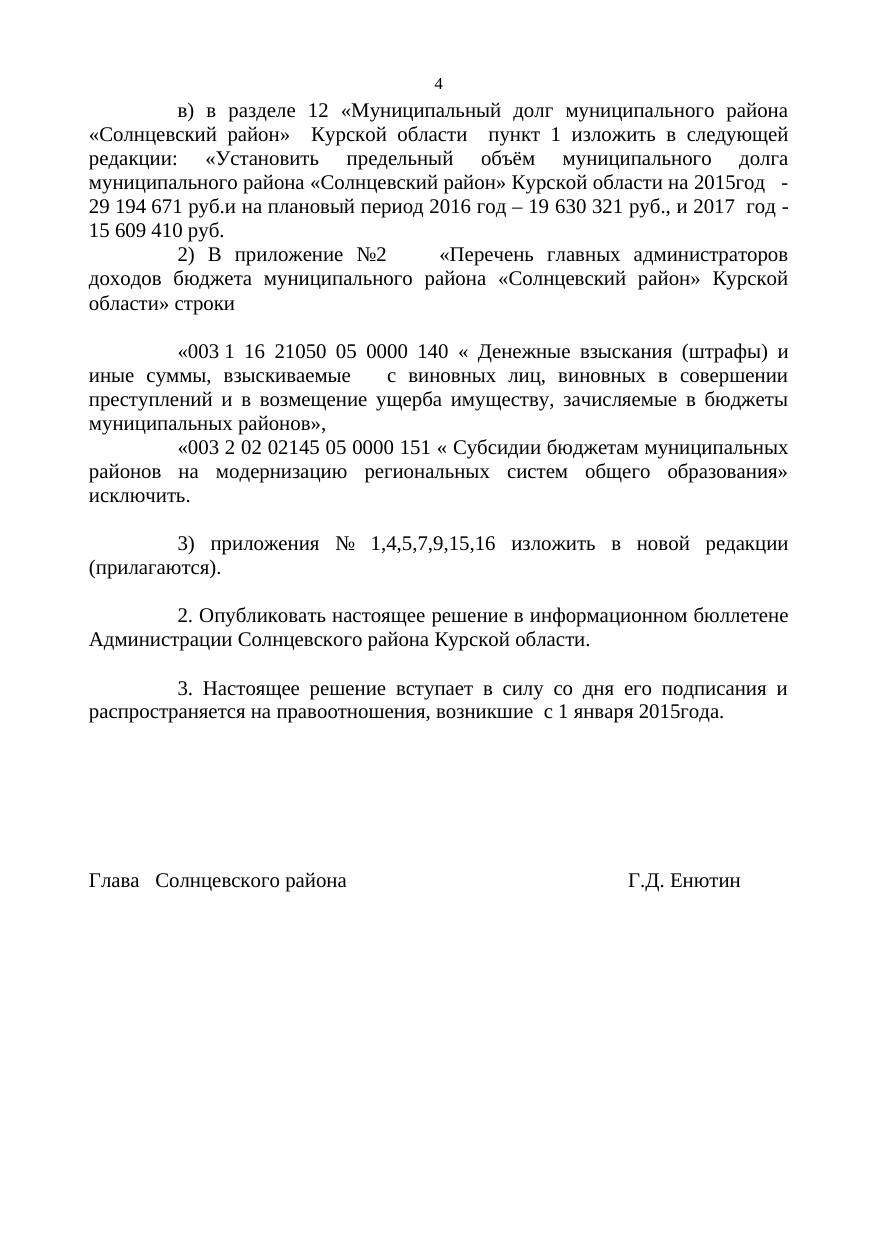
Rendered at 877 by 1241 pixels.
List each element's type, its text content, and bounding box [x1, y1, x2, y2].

text 2) В приложение №2 «Перечень главных администраторов доходов бюджета муниципального района «Солнцевский район» Курской области» строки [89, 242, 789, 314]
text «003 1 16 21050 05 0000 140 « Денежные взыскания (штрафы) и иные суммы, взыскиваемые с виновных лиц, виновных в совершении преступлений и в возмещение ущерба имуществу, зачисляемые в бюджеты муниципальных районов», [89, 338, 789, 435]
text Глава Солнцевского района Г.Д. Енютин [89, 868, 789, 892]
text в) в разделе 12 «Муниципальный долг муниципального района «Солнцевский район» Курской области пункт 1 изложить в следующей редакции: «Установить предельный объём муниципального долга муниципального района «Солнцевский район» Курской области на 2015год - 29 194 671 руб.и на плановый период 2016 год – 19 630 321 руб., и 2017 год -15 609 410 руб. [89, 98, 789, 242]
text 2. Опубликовать настоящее решение в информационном бюллетене Администрации Солнцевского района Курской области. [89, 603, 789, 651]
text 3) приложения № 1,4,5,7,9,15,16 изложить в новой редакции (прилагаются). [89, 531, 789, 579]
text «003 2 02 02145 05 0000 151 « Субсидии бюджетам муниципальных районов на модернизацию региональных систем общего образования» исключить. [89, 435, 789, 507]
text 3. Настоящее решение вступает в силу со дня его подписания и распространяется на правоотношения, возникшие с 1 января 2015года. [89, 675, 789, 723]
